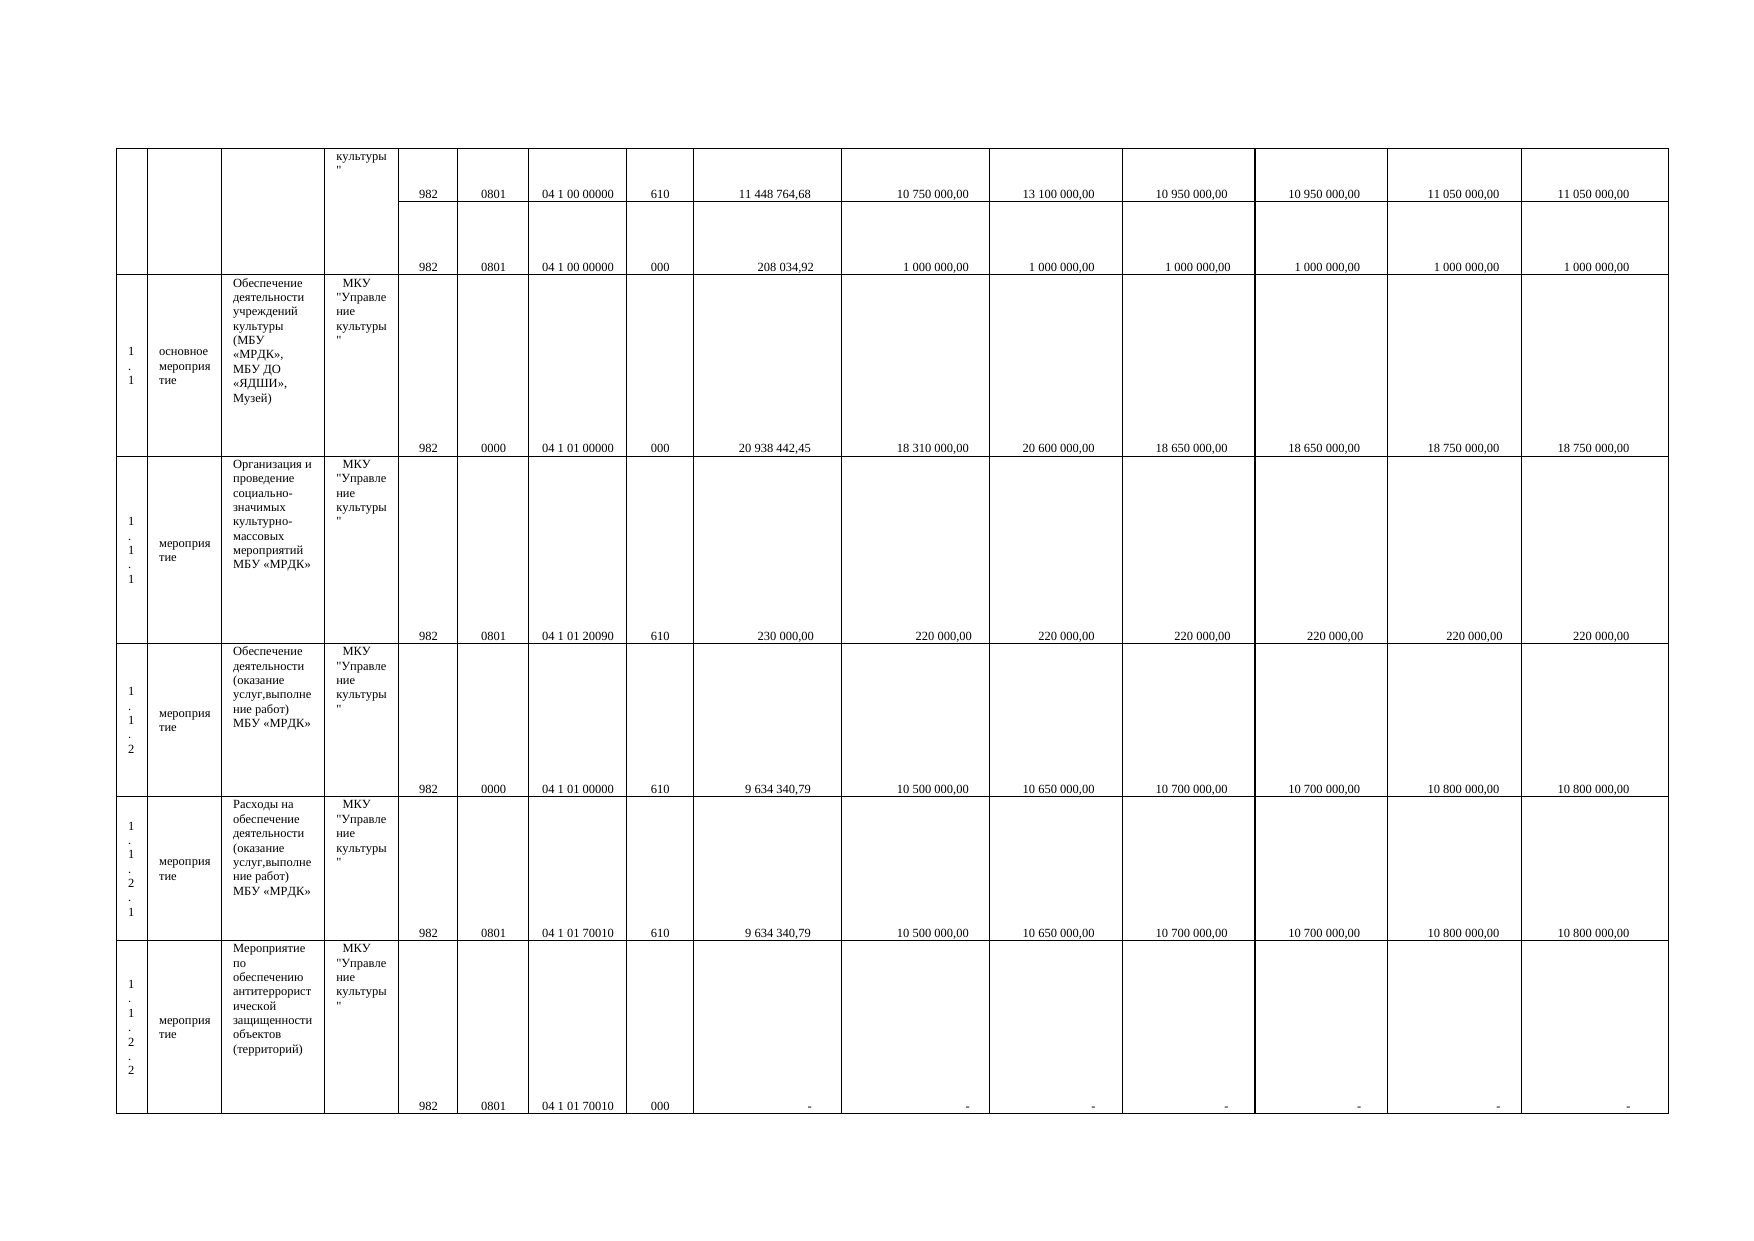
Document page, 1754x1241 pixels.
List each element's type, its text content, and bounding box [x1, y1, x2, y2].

table_cell МКУ "Управление культуры" [325, 797, 398, 940]
table_cell - [1388, 941, 1521, 1113]
table_cell 04 1 00 00000 [529, 202, 626, 274]
table_cell МКУ "Управление культуры" [325, 457, 398, 643]
table_cell 18 310 000,00 [842, 275, 989, 456]
table_cell 982 [399, 797, 457, 940]
table_cell 10 700 000,00 [1123, 644, 1254, 796]
table_cell 10 700 000,00 [1256, 797, 1387, 940]
table_cell 220 000,00 [1522, 457, 1668, 643]
table_cell 610 [627, 149, 693, 201]
table_cell 982 [399, 644, 457, 796]
table_cell мероприятие [148, 797, 221, 940]
table_cell 04 1 01 70010 [529, 941, 626, 1113]
table_cell 1 000 000,00 [1522, 202, 1668, 274]
table_cell 208 034,92 [694, 202, 841, 274]
table_cell - [694, 941, 841, 1113]
table_cell 04 1 00 00000 [529, 149, 626, 201]
table_cell - [1256, 941, 1387, 1113]
table_cell Обеспечение деятельности учреждений культуры (МБУ «МРДК», МБУ ДО «ЯДШИ», Музей) [222, 275, 324, 456]
table_cell 10 700 000,00 [1123, 797, 1254, 940]
table_cell 982 [399, 275, 457, 456]
table_cell 220 000,00 [842, 457, 989, 643]
table_cell мероприятие [148, 644, 221, 796]
table_cell 1.1.2 [117, 644, 147, 796]
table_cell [325, 149, 398, 274]
table_cell 000 [627, 941, 693, 1113]
table_cell 0000 [458, 275, 528, 456]
table_cell 1 000 000,00 [990, 202, 1122, 274]
table_cell 0801 [458, 149, 528, 201]
table_cell 18 750 000,00 [1388, 275, 1521, 456]
table_cell 10 950 000,00 [1256, 149, 1387, 201]
table_cell - [1123, 941, 1254, 1113]
table_cell 220 000,00 [1388, 457, 1521, 643]
table_cell 04 1 01 20090 [529, 457, 626, 643]
table_cell 982 [399, 457, 457, 643]
table_cell Мероприятие по обеспечению антитеррористической защищенности объектов (территорий) [222, 941, 324, 1113]
table_cell 0801 [458, 797, 528, 940]
table_cell 11 050 000,00 [1522, 149, 1668, 201]
table_cell 9 634 340,79 [694, 644, 841, 796]
table_cell МКУ "Управление культуры" [325, 275, 398, 456]
table_cell 1 000 000,00 [1256, 202, 1387, 274]
table_cell 1.1.2.2 [117, 941, 147, 1113]
table_cell 10 500 000,00 [842, 644, 989, 796]
table_cell 610 [627, 644, 693, 796]
table_cell 220 000,00 [990, 457, 1122, 643]
table_cell 10 700 000,00 [1256, 644, 1387, 796]
table_cell 1 000 000,00 [842, 202, 989, 274]
table_cell 982 [399, 202, 457, 274]
table_cell 610 [627, 457, 693, 643]
table_cell 10 800 000,00 [1388, 797, 1521, 940]
table_cell 9 634 340,79 [694, 797, 841, 940]
table_cell Организация и проведение социально-значимых культурно-массовых мероприятий МБУ «МРДК» [222, 457, 324, 643]
table_cell 18 650 000,00 [1256, 275, 1387, 456]
table_cell Обеспечение деятельности (оказание услуг,выполнение работ) МБУ «МРДК» [222, 644, 324, 796]
table_cell 000 [627, 202, 693, 274]
table_cell 000 [627, 275, 693, 456]
table_cell 0801 [458, 941, 528, 1113]
table_cell 230 000,00 [694, 457, 841, 643]
table_cell 220 000,00 [1123, 457, 1254, 643]
table_cell основное мероприятие [148, 275, 221, 456]
table_cell 18 650 000,00 [1123, 275, 1254, 456]
table_cell Расходы на обеспечение деятельности (оказание услуг,выполнение работ) МБУ «МРДК» [222, 797, 324, 940]
table_cell 10 750 000,00 [842, 149, 989, 201]
table_cell 982 [399, 941, 457, 1113]
table_cell 10 950 000,00 [1123, 149, 1254, 201]
table_cell 20 938 442,45 [694, 275, 841, 456]
table_cell - [990, 941, 1122, 1113]
table_cell 1.1.1 [117, 457, 147, 643]
table_cell 13 100 000,00 [990, 149, 1122, 201]
table_cell 982 [399, 149, 457, 201]
table_cell 1 000 000,00 [1388, 202, 1521, 274]
table_cell - [842, 941, 989, 1113]
table_cell 10 800 000,00 [1522, 797, 1668, 940]
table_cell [325, 941, 398, 1113]
table_cell 610 [627, 797, 693, 940]
table_cell 04 1 01 00000 [529, 644, 626, 796]
table_cell 11 050 000,00 [1388, 149, 1521, 201]
table_cell 10 800 000,00 [1522, 644, 1668, 796]
table_cell 10 500 000,00 [842, 797, 989, 940]
table_cell 10 650 000,00 [990, 644, 1122, 796]
table_cell мероприятие [148, 941, 221, 1113]
table_cell - [1522, 941, 1668, 1113]
table_cell 1 000 000,00 [1123, 202, 1254, 274]
table_cell 04 1 01 00000 [529, 275, 626, 456]
table_cell МКУ "Управление культуры" [325, 644, 398, 796]
table_cell 220 000,00 [1256, 457, 1387, 643]
table_cell мероприятие [148, 457, 221, 643]
table_cell 0801 [458, 202, 528, 274]
table_cell 11 448 764,68 [694, 149, 841, 201]
table_cell 10 650 000,00 [990, 797, 1122, 940]
table_cell 0801 [458, 457, 528, 643]
table_cell 10 800 000,00 [1388, 644, 1521, 796]
table_cell 1.1.2.1 [117, 797, 147, 940]
table_cell 18 750 000,00 [1522, 275, 1668, 456]
table_cell 1.1 [117, 275, 147, 456]
table_cell 0000 [458, 644, 528, 796]
table_cell 20 600 000,00 [990, 275, 1122, 456]
table_cell 04 1 01 70010 [529, 797, 626, 940]
